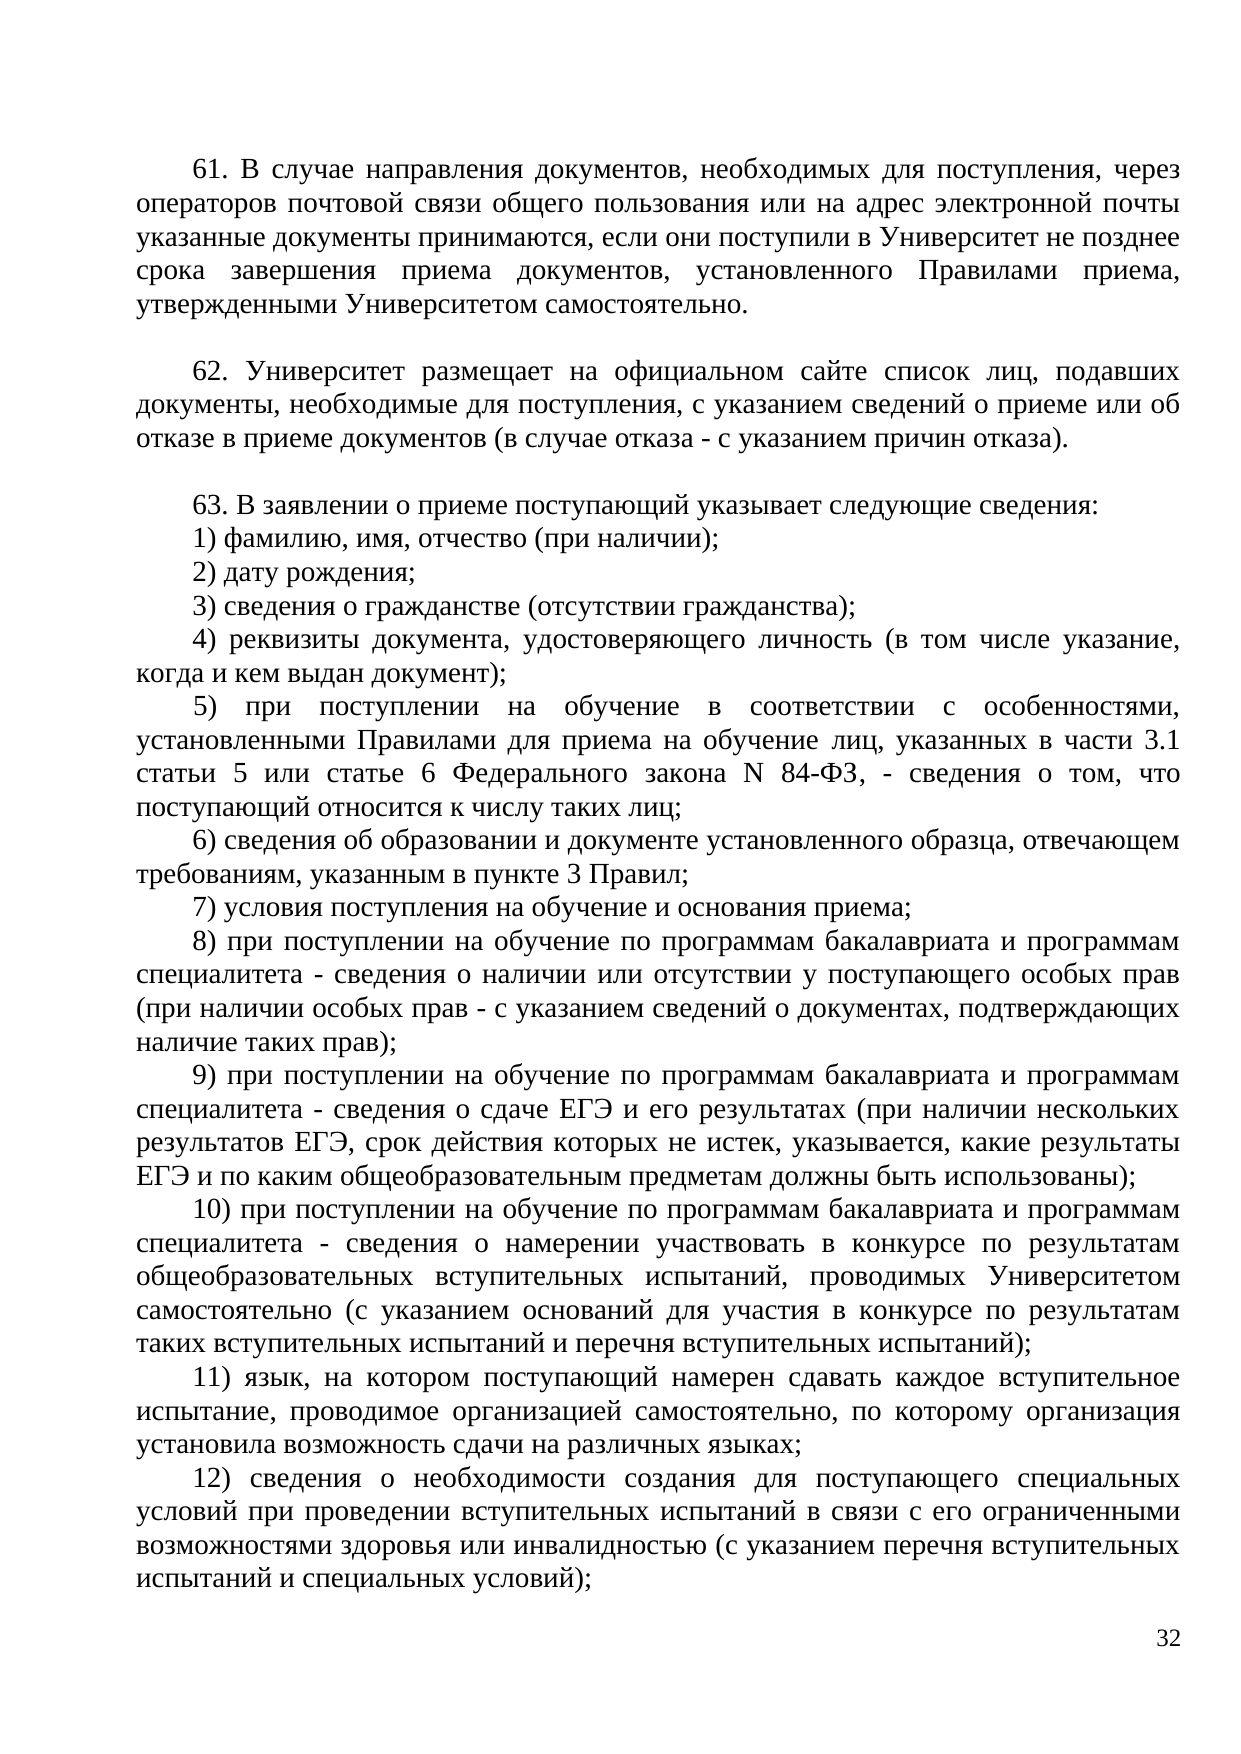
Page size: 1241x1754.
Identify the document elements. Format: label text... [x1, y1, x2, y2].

text 11) язык, на котором поступающий намерен сдавать каждое вступительное испытание, проводимое организацией самостоятельно, по которому организация установила возможность сдачи на различных языках; [136, 1359, 1181, 1460]
text 7) условия поступления на обучение и основания приема; [136, 889, 1181, 923]
text 5) при поступлении на обучение в соответствии с особенностями, установленными Правилами для приема на обучение лиц, указанных в части 3.1 статьи 5 или статье 6 Федерального закона N 84-ФЗ, - сведения о том, что поступающий относится к числу таких лиц; [136, 688, 1181, 822]
text 10) при поступлении на обучение по программам бакалавриата и программам специалитета - сведения о намерении участвовать в конкурсе по результатам общеобразовательных вступительных испытаний, проводимых Университетом самостоятельно (с указанием оснований для участия в конкурсе по результатам таких вступительных испытаний и перечня вступительных испытаний); [136, 1191, 1181, 1359]
text 8) при поступлении на обучение по программам бакалавриата и программам специалитета - сведения о наличии или отсутствии у поступающего особых прав (при наличии особых прав - с указанием сведений о документах, подтверждающих наличие таких прав); [136, 923, 1181, 1057]
text 3) сведения о гражданстве (отсутствии гражданства); [136, 588, 1181, 621]
text 2) дату рождения; [136, 554, 1181, 588]
text 9) при поступлении на обучение по программам бакалавриата и программам специалитета - сведения о сдаче ЕГЭ и его результатах (при наличии нескольких результатов ЕГЭ, срок действия которых не истек, указывается, какие результаты ЕГЭ и по каким общеобразовательным предметам должны быть использованы); [136, 1057, 1181, 1191]
text 62. Университет размещает на официальном сайте список лиц, подавших документы, необходимые для поступления, с указанием сведений о приеме или об отказе в приеме документов (в случае отказа - с указанием причин отказа). [136, 353, 1181, 453]
text 61. В случае направления документов, необходимых для поступления, через операторов почтовой связи общего пользования или на адрес электронной почты указанные документы принимаются, если они поступили в Университет не позднее срока завершения приема документов, установленного Правилами приема, утвержденными Университетом самостоятельно. [136, 152, 1181, 319]
text 12) сведения о необходимости создания для поступающего специальных условий при проведении вступительных испытаний в связи с его ограниченными возможностями здоровья или инвалидностью (с указанием перечня вступительных испытаний и специальных условий); [136, 1460, 1181, 1594]
text 4) реквизиты документа, удостоверяющего личность (в том числе указание, когда и кем выдан документ); [136, 621, 1181, 688]
text 6) сведения об образовании и документе установленного образца, отвечающем требованиям, указанным в пункте 3 Правил; [136, 822, 1181, 889]
text 63. В заявлении о приеме поступающий указывает следующие сведения: [136, 487, 1181, 521]
text 1) фамилию, имя, отчество (при наличии); [136, 521, 1181, 554]
